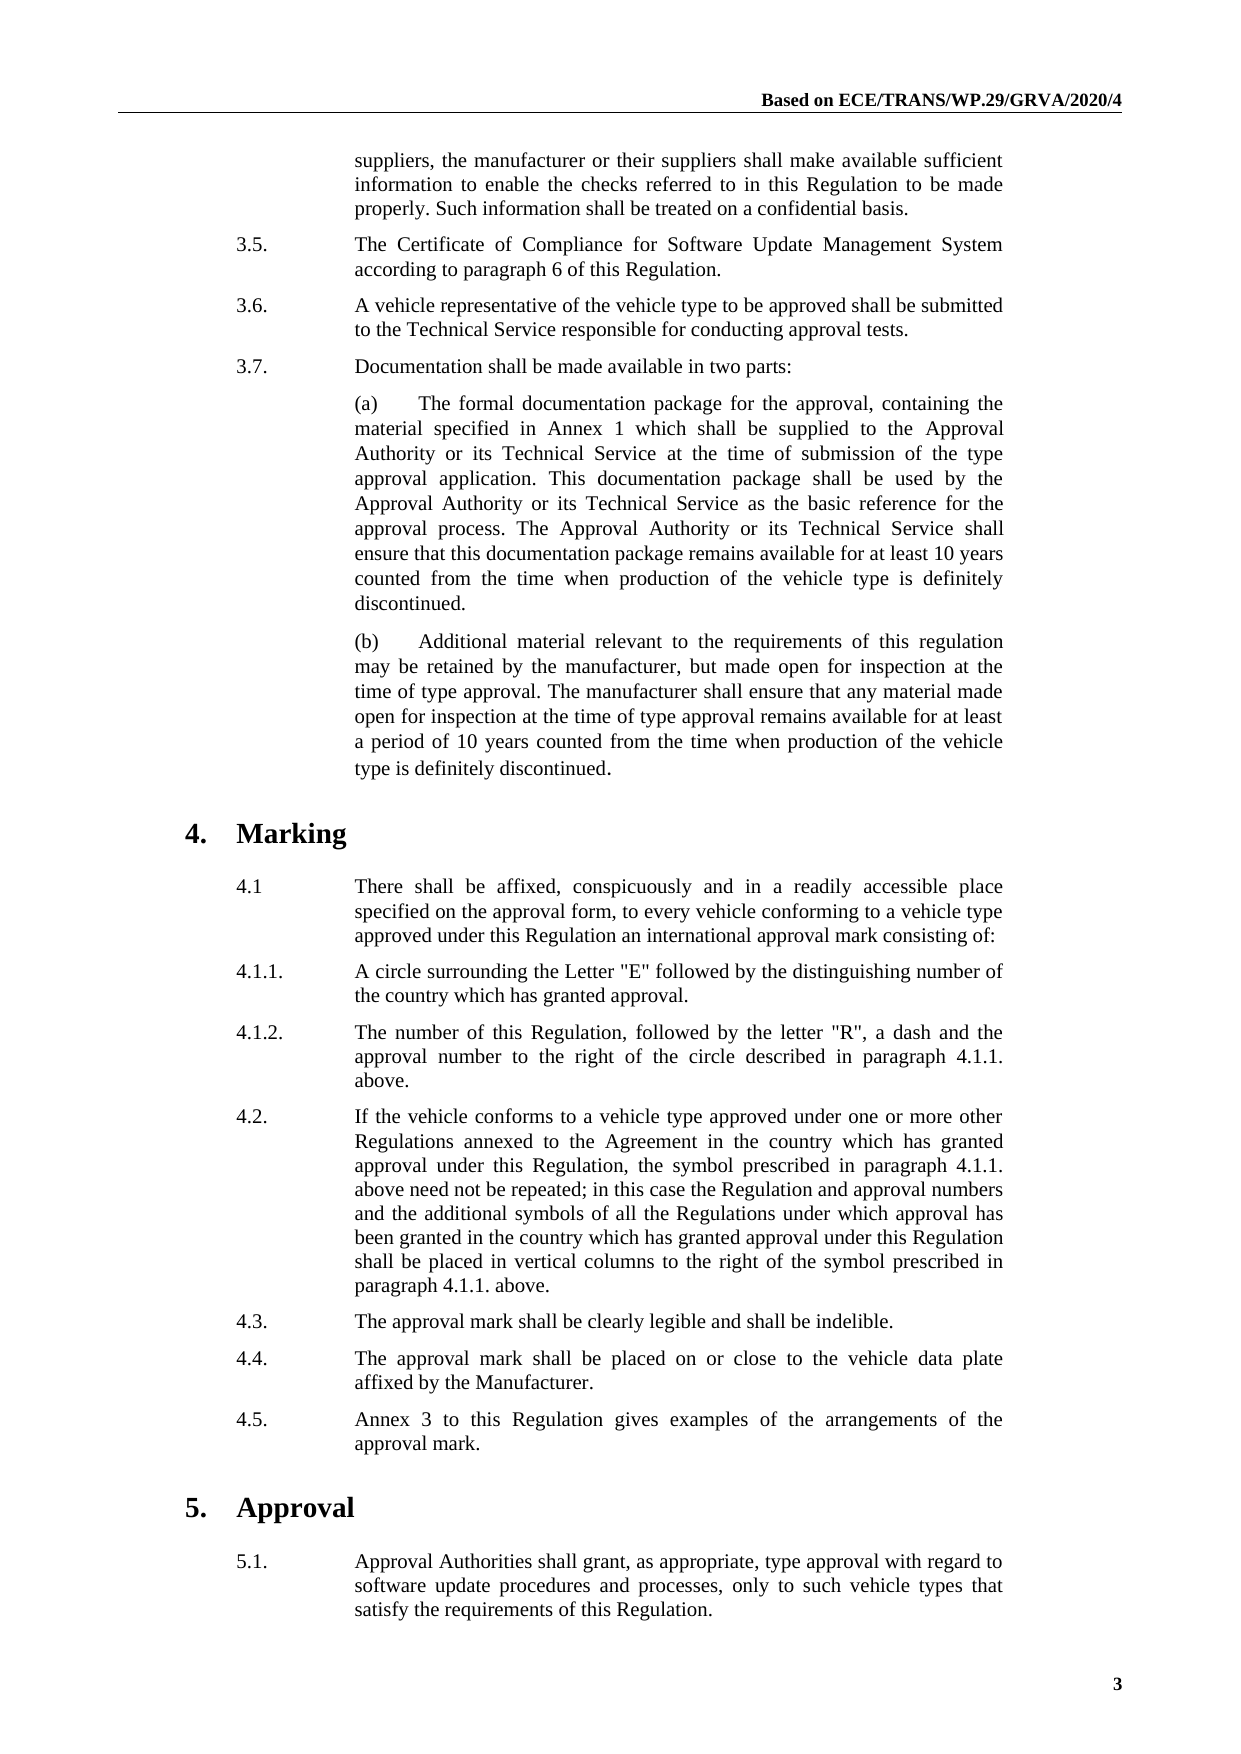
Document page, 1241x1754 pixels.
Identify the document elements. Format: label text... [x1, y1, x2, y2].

text (b) Additional material relevant to the requirements of this regulation may be retained by the manufacturer, but made open for inspection at the time of type approval. The manufacturer shall ensure that any material made open for inspection at the time of type approval remains available for at least a period of 10 years counted from the time when production of the vehicle type is definitely discontinued. [354, 628, 1004, 781]
text 3.6. A vehicle representative of the vehicle type to be approved shall be submitted to the Technical Service responsible for conducting approval tests. [236, 293, 1004, 341]
text 3.5. The Certificate of Compliance for Software Update Management System according to paragraph 6 of this Regulation. [236, 232, 1004, 281]
text 3.7. Documentation shall be made available in two parts: [236, 354, 1004, 378]
text 4.4. The approval mark shall be placed on or close to the vehicle data plate affixed by the Manufacturer. [236, 1346, 1004, 1394]
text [236, 148, 1004, 220]
text 4.5. Annex 3 to this Regulation gives examples of the arrangements of the approval mark. [236, 1407, 1004, 1455]
text 4.1.2. The number of this Regulation, followed by the letter "R", a dash and the approval number to the right of the circle described in paragraph 4.1.1. above. [236, 1020, 1004, 1092]
text 4.3. The approval mark shall be clearly legible and shall be indelible. [236, 1309, 1004, 1333]
text 4.1 There shall be affixed, conspicuously and in a readily accessible place specified on the approval form, to every vehicle conforming to a vehicle type approved under this Regulation an international approval mark consisting of: [236, 874, 1004, 947]
text 4.2. If the vehicle conforms to a vehicle type approved under one or more other Regulations annexed to the Agreement in the country which has granted approval under this Regulation, the symbol prescribed in paragraph 4.1.1. above need not be repeated; in this case the Regulation and approval numbers and the additional symbols of all the Regulations under which approval has been granted in the country which has granted approval under this Regulation shall be placed in vertical columns to the right of the symbol prescribed in paragraph 4.1.1. above. [236, 1104, 1004, 1297]
text (a) The formal documentation package for the approval, containing the material specified in Annex 1 which shall be supplied to the Approval Authority or its Technical Service at the time of submission of the type approval application. This documentation package shall be used by the Approval Authority or its Technical Service as the basic reference for the approval process. The Approval Authority or its Technical Service shall ensure that this documentation package remains available for at least 10 years counted from the time when production of the vehicle type is definitely discontinued. [354, 390, 1004, 615]
text 4. Marking [118, 818, 1004, 849]
text 5. Approval [118, 1492, 1004, 1523]
text 5.1. Approval Authorities shall grant, as appropriate, type approval with regard to software update procedures and processes, only to such vehicle types that satisfy the requirements of this Regulation. [236, 1548, 1004, 1621]
text 4.1.1. A circle surrounding the Letter "E" followed by the distinguishing number of the country which has granted approval. [236, 959, 1004, 1007]
